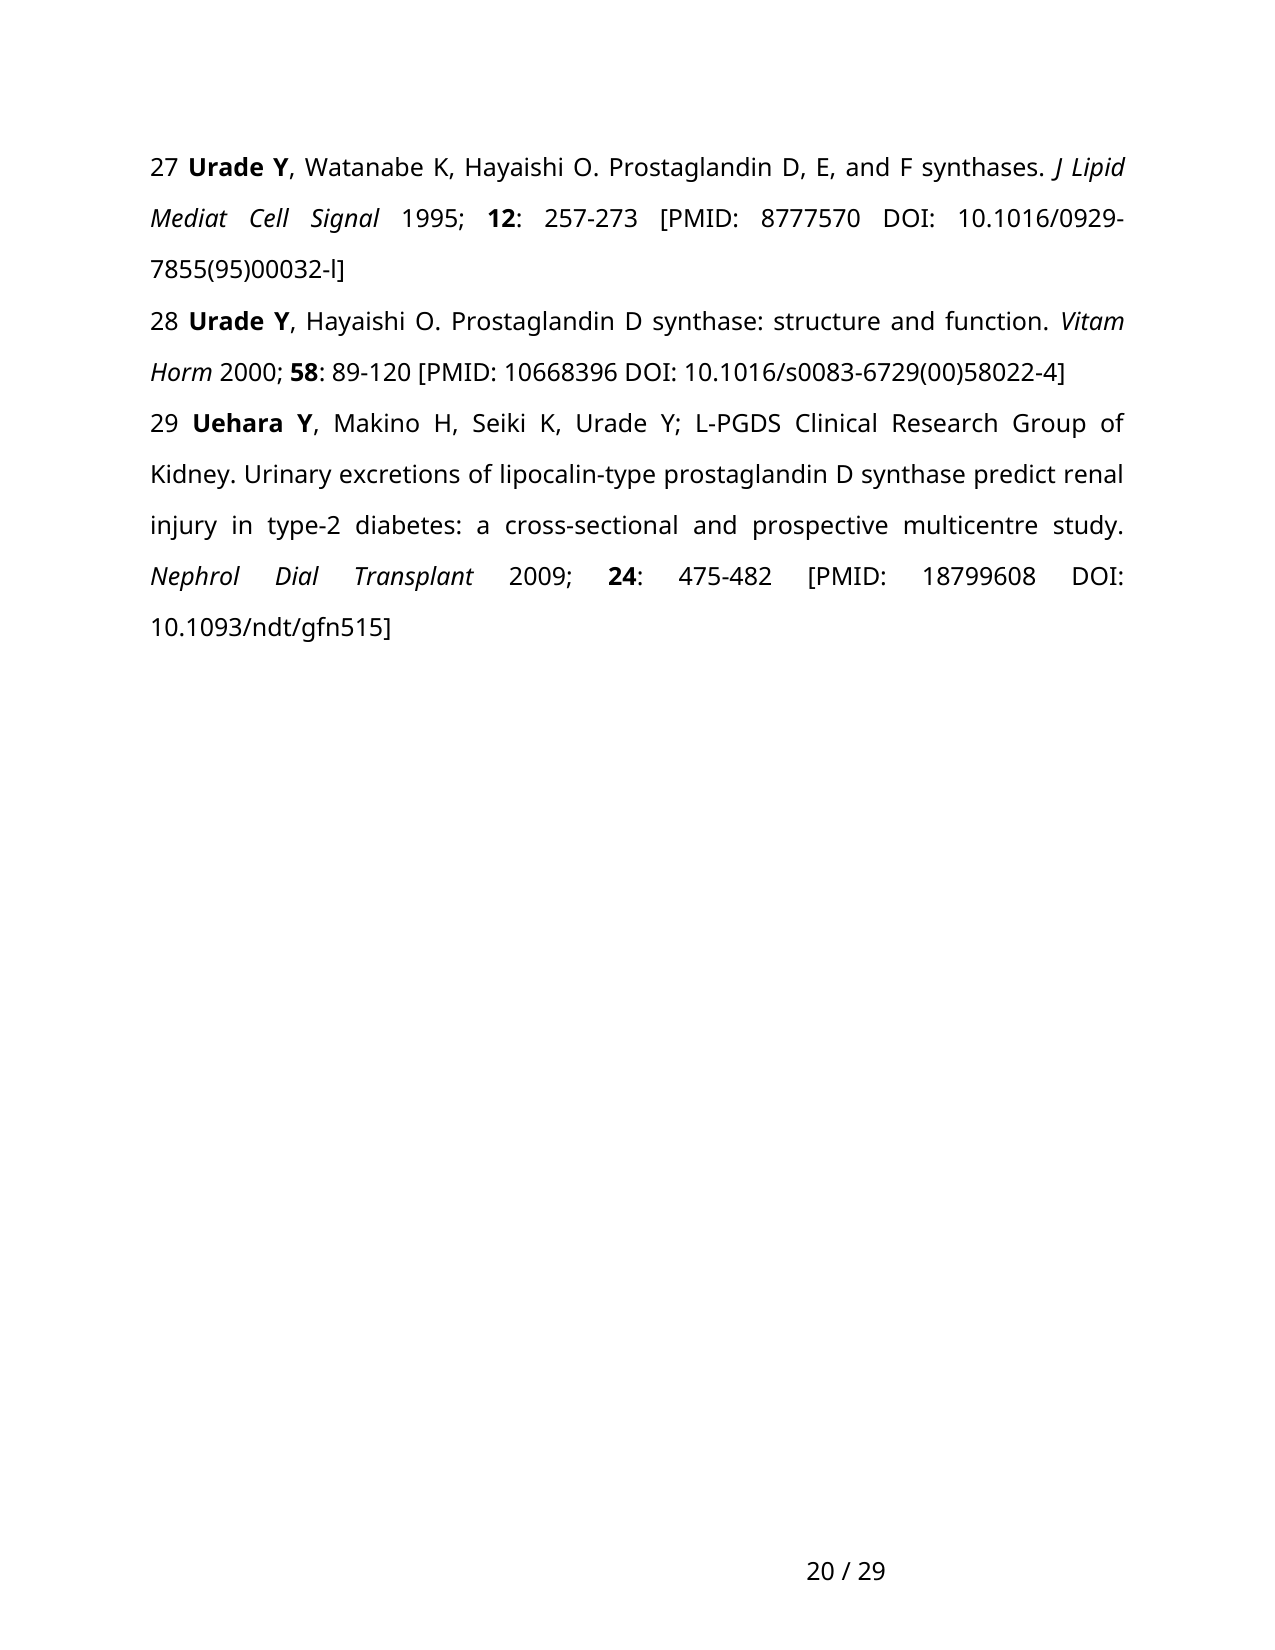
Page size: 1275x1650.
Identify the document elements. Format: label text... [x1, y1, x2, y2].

text 28 Urade Y, Hayaishi O. Prostaglandin D synthase: structure and function. Vitam Horm 2000; 58: 89-120 [PMID: 10668396 DOI: 10.1016/s0083-6729(00)58022-4] [150, 303, 1125, 388]
text 29 Uehara Y, Makino H, Seiki K, Urade Y; L-PGDS Clinical Research Group of Kidney. Urinary excretions of lipocalin-type prostaglandin D synthase predict renal injury in type-2 diabetes: a cross-sectional and prospective multicentre study. Nephrol Dial Transplant 2009; 24: 475-482 [PMID: 18799608 DOI: 10.1093/ndt/gfn515] [150, 405, 1125, 643]
text 27 Urade Y, Watanabe K, Hayaishi O. Prostaglandin D, E, and F synthases. J Lipid Mediat Cell Signal 1995; 12: 257-273 [PMID: 8777570 DOI: 10.1016/0929-7855(95)00032-l] [150, 150, 1125, 286]
